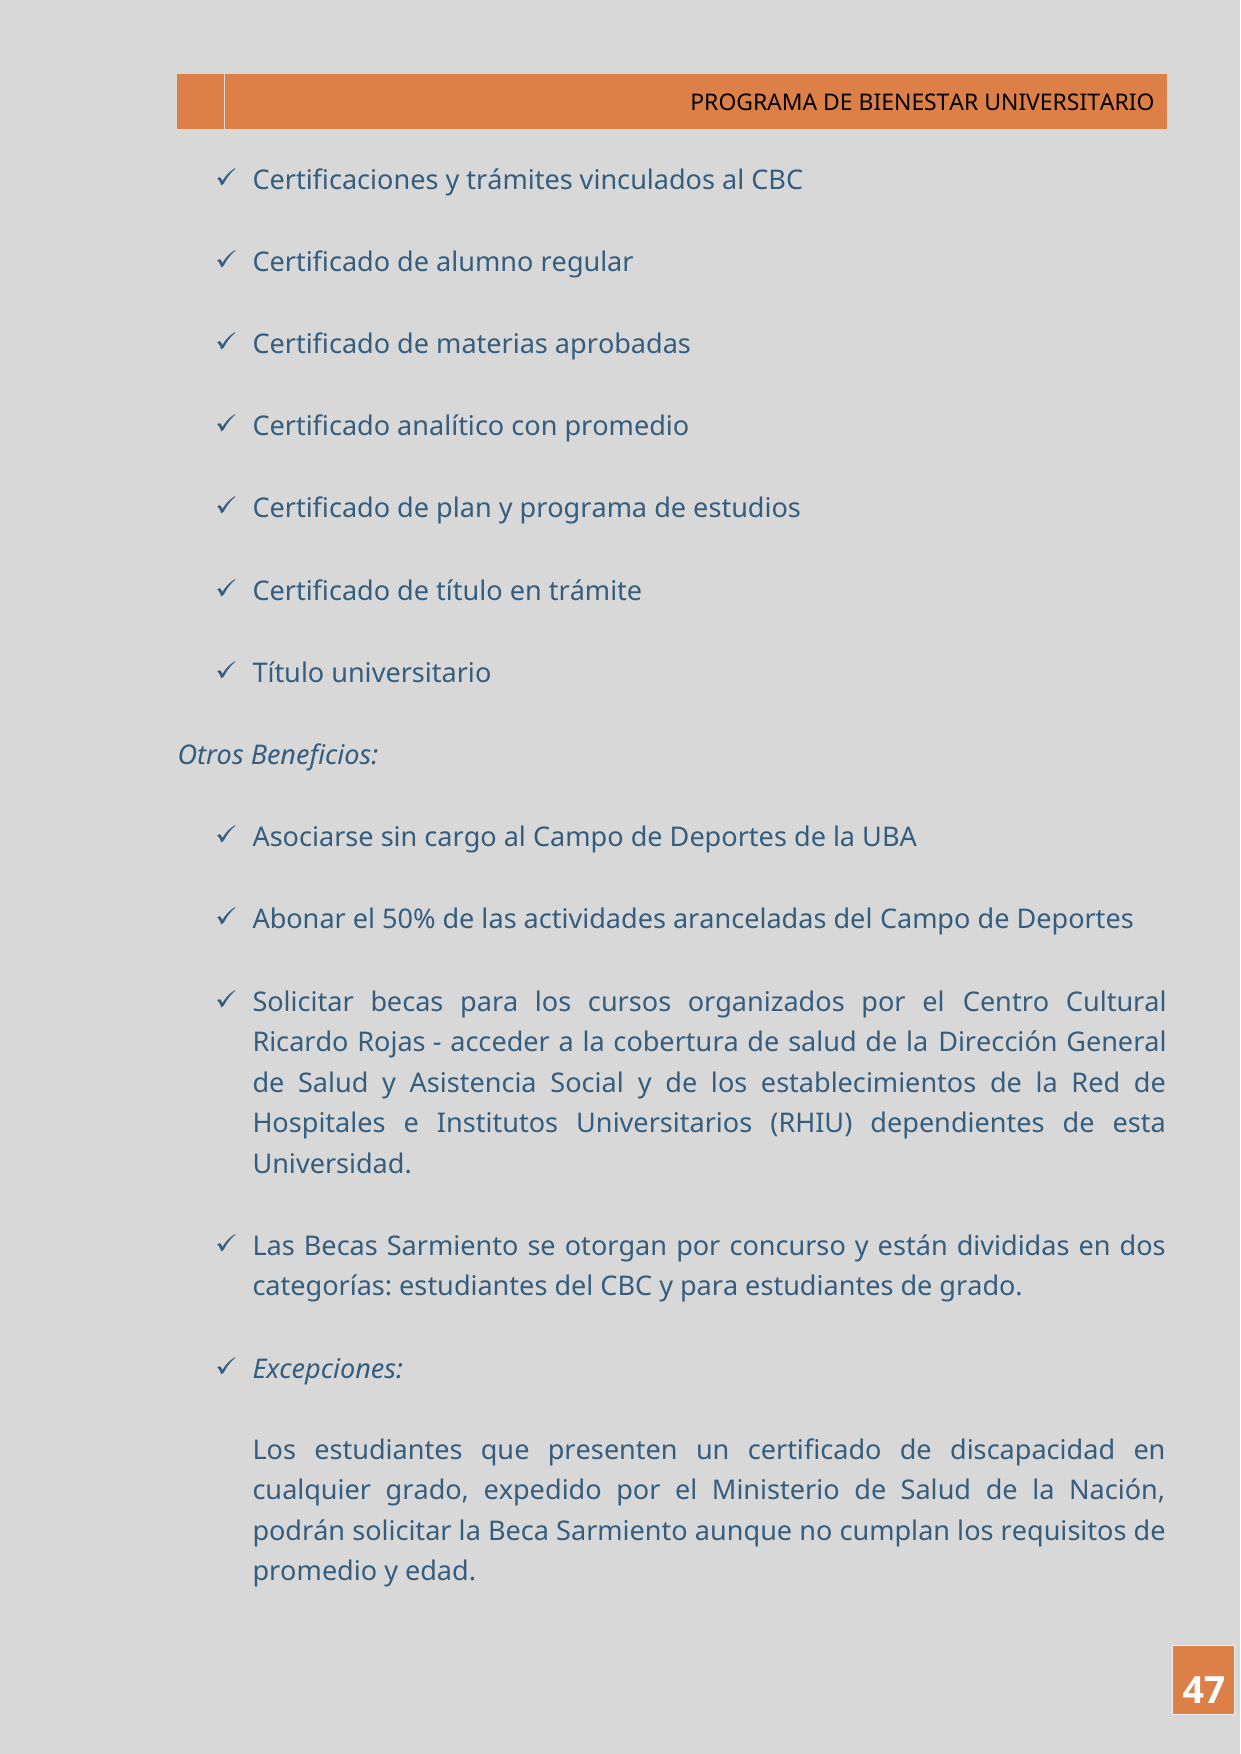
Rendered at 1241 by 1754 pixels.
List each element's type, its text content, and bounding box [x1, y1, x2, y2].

subtitle Certificado analítico con promedio [215, 407, 1167, 444]
subtitle Certificado de título en trámite [215, 571, 1167, 608]
subtitle Excepciones: Los estudiantes que presenten un certificado de discapacidad en cualquier grado, expedido por el Ministerio de Salud de la Nación, podrán solicitar la Beca Sarmiento aunque no cumplan los requisitos de promedio y edad. [215, 1349, 1167, 1588]
subtitle Las Becas Sarmiento se otorgan por concurso y están divididas en dos categorías: estudiantes del CBC y para estudiantes de grado. [215, 1226, 1167, 1304]
subtitle Solicitar becas para los cursos organizados por el Centro Cultural Ricardo Rojas - acceder a la cobertura de salud de la Dirección General de Salud y Asistencia Social y de los establecimientos de la Red de Hospitales e Institutos Universitarios (RHIU) dependientes de esta Universidad. [215, 982, 1167, 1181]
subtitle Asociarse sin cargo al Campo de Deportes de la UBA [215, 818, 1167, 854]
subtitle Certificaciones y trámites vinculados al CBC [215, 160, 1167, 197]
subtitle Certificado de alumno regular [215, 242, 1167, 279]
subtitle Título universitario [215, 653, 1167, 690]
subtitle Certificado de plan y programa de estudios [215, 489, 1167, 526]
subtitle Certificado de materias aprobadas [215, 324, 1167, 361]
subtitle Otros Beneficios: [177, 736, 1167, 772]
subtitle Abonar el 50% de las actividades aranceladas del Campo de Deportes [215, 900, 1167, 937]
